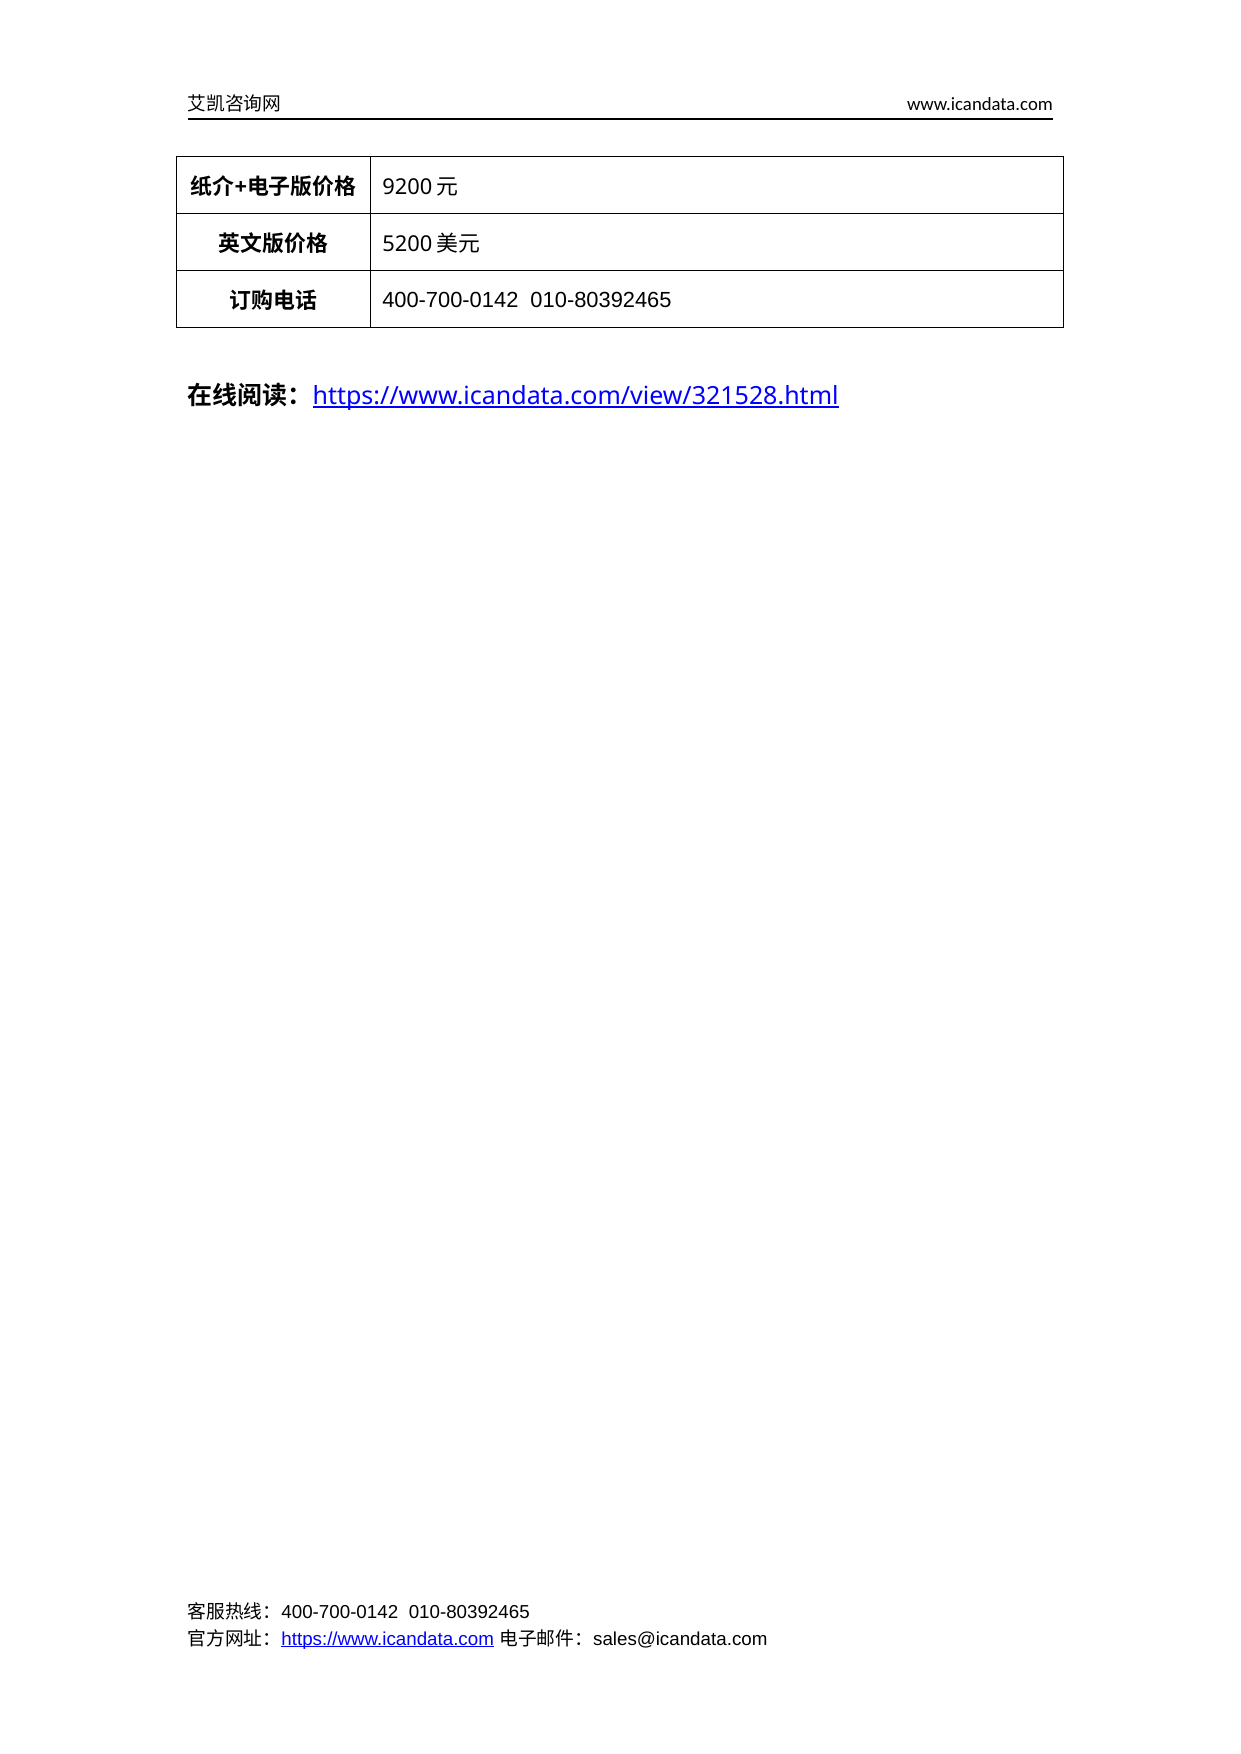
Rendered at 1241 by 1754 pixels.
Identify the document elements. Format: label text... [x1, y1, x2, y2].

table_cell 英文版价格 [177, 214, 370, 270]
table_cell 订购电话 [177, 271, 370, 327]
table_cell 纸介+电子版价格 [177, 157, 370, 213]
table_cell 400-700-0142 010-80392465 [371, 271, 1063, 327]
text 在线阅读：https://www.icandata.com/view/321528.html [187, 361, 1053, 426]
table_cell 9200元 [371, 157, 1063, 213]
table_cell 5200美元 [371, 214, 1063, 270]
